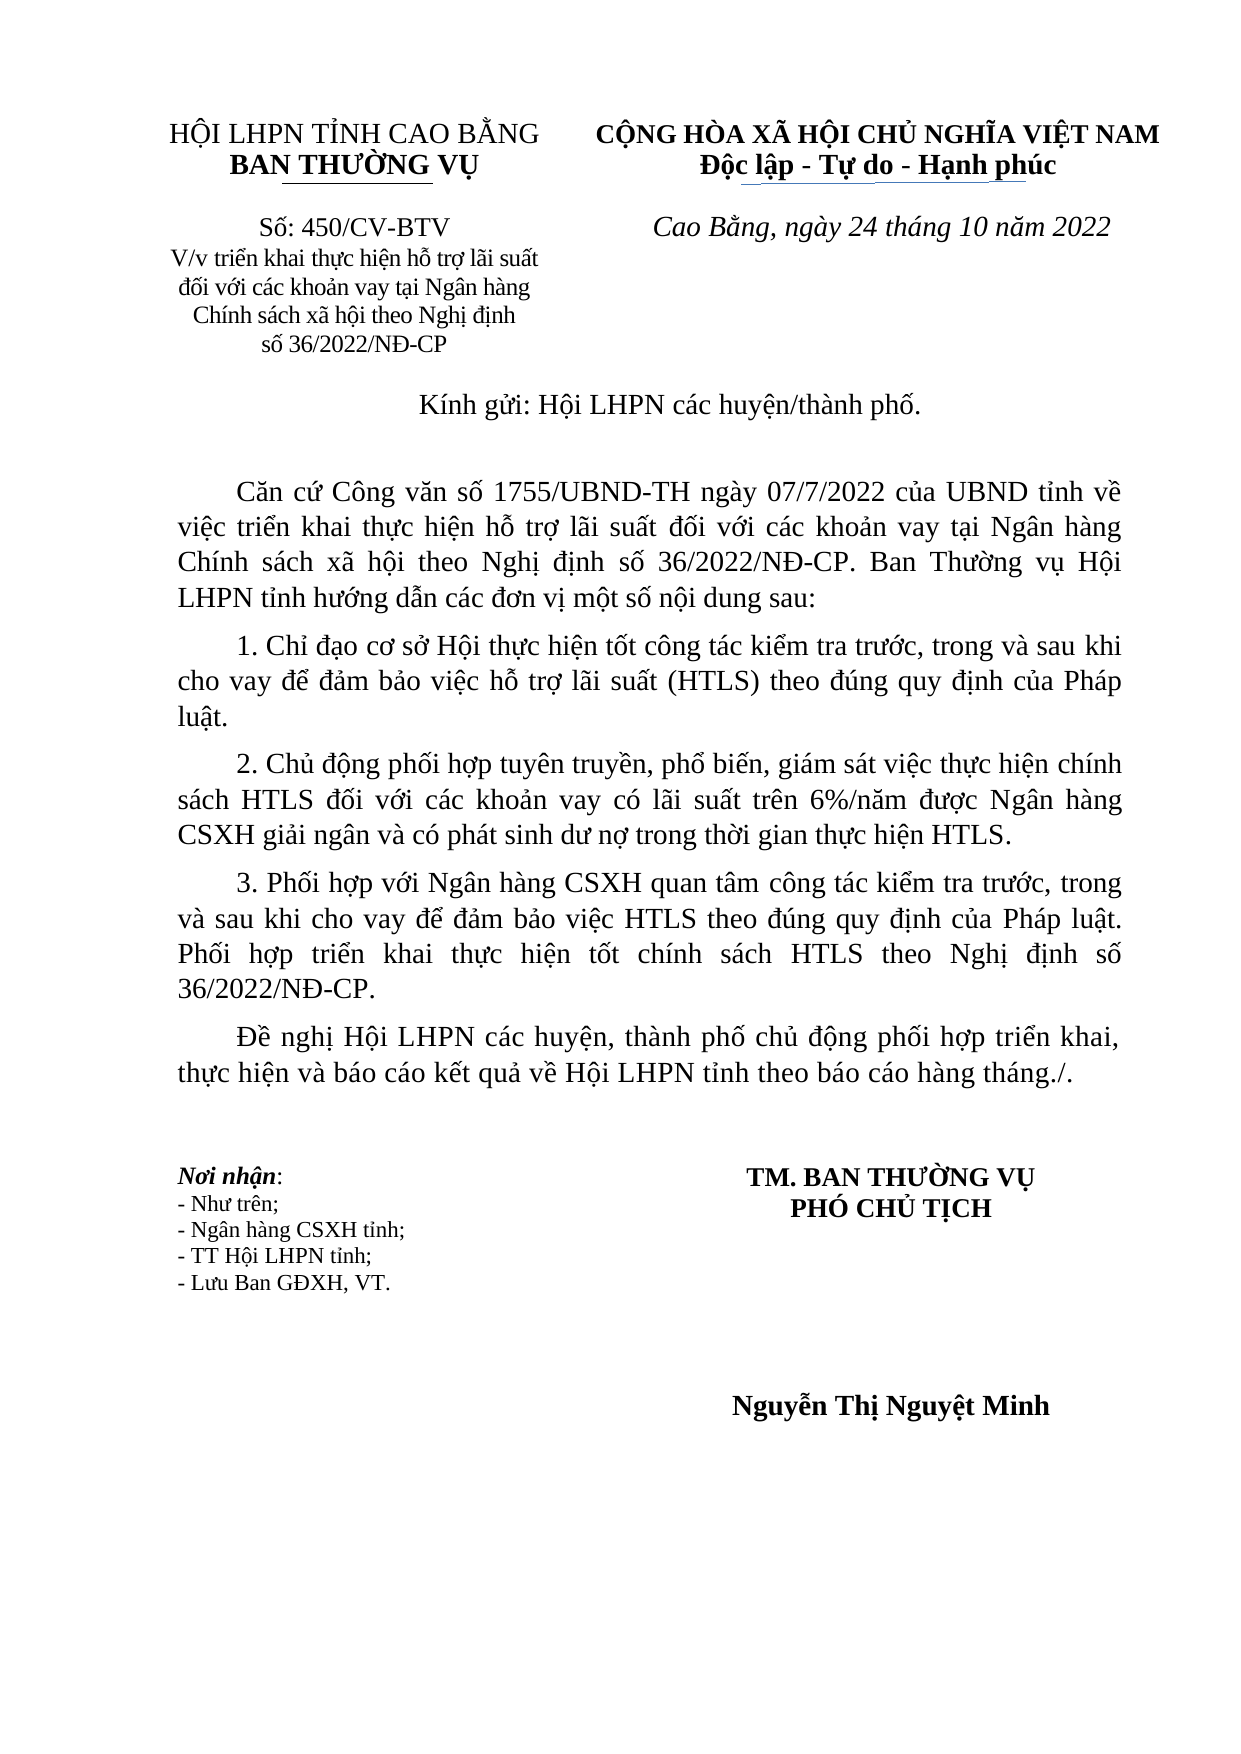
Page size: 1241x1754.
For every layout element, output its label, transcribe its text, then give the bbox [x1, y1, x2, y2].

table_header TM. BAN THƯỜNG VỤ PHÓ CHỦ TỊCH Nguyễn Thị Nguyệt Minh [649, 1161, 1133, 1422]
text 3. Phối hợp với Ngân hàng CSXH quan tâm công tác kiểm tra trước, trong và sau khi cho vay để đảm bảo việc HTLS theo đúng quy định của Pháp luật. Phối hợp triển khai thực hiện tốt chính sách HTLS theo Nghị định số 36/2022/NĐ-CP. [177, 864, 1122, 1006]
table_header Nơi nhận: - Như trên; - Ngân hàng CSXH tỉnh; - TT Hội LHPN tỉnh; - Lưu Ban GĐXH, VT. [166, 1161, 648, 1422]
text 2. Chủ động phối hợp tuyên truyền, phổ biến, giám sát việc thực hiện chính sách HTLS đối với các khoản vay có lãi suất trên 6%/năm được Ngân hàng CSXH giải ngân và có phát sinh dư nợ trong thời gian thực hiện HTLS. [177, 746, 1122, 852]
text Căn cứ Công văn số 1755/UBND-TH ngày 07/7/2022 của UBND tỉnh về việc triển khai thực hiện hỗ trợ lãi suất đối với các khoản vay tại Ngân hàng Chính sách xã hội theo Nghị định số 36/2022/NĐ-CP. Ban Thường vụ Hội LHPN tỉnh hướng dẫn các đơn vị một số nội dung sau: [177, 473, 1122, 614]
text Đề nghị Hội LHPN các huyện, thành phố chủ động phối hợp triển khai, thực hiện và báo cáo kết quả về Hội LHPN tỉnh theo báo cáo hàng tháng./. [177, 1018, 1122, 1089]
text Kính gửi: Hội LHPN các huyện/thành phố. [177, 387, 1122, 420]
table_header CỘNG HÒA XÃ HỘI CHỦ NGHĨA VIỆT NAM Độc lập - Tự do - Hạnh phúc Cao Bằng, ngày 24 tháng 10 năm 2022 [576, 118, 1180, 358]
table_header HỘI LHPN TỈNH CAO BẰNG BAN THƯỜNG VỤ Số: 450/CV-BTV V/v triển khai thực hiện hỗ trợ lãi suất đối với các khoản vay tại Ngân hàng Chính sách xã hội theo Nghị định số 36/2022/NĐ-CP [133, 118, 576, 358]
text 1. Chỉ đạo cơ sở Hội thực hiện tốt công tác kiểm tra trước, trong và sau khi cho vay để đảm bảo việc hỗ trợ lãi suất (HTLS) theo đúng quy định của Pháp luật. [177, 627, 1122, 733]
